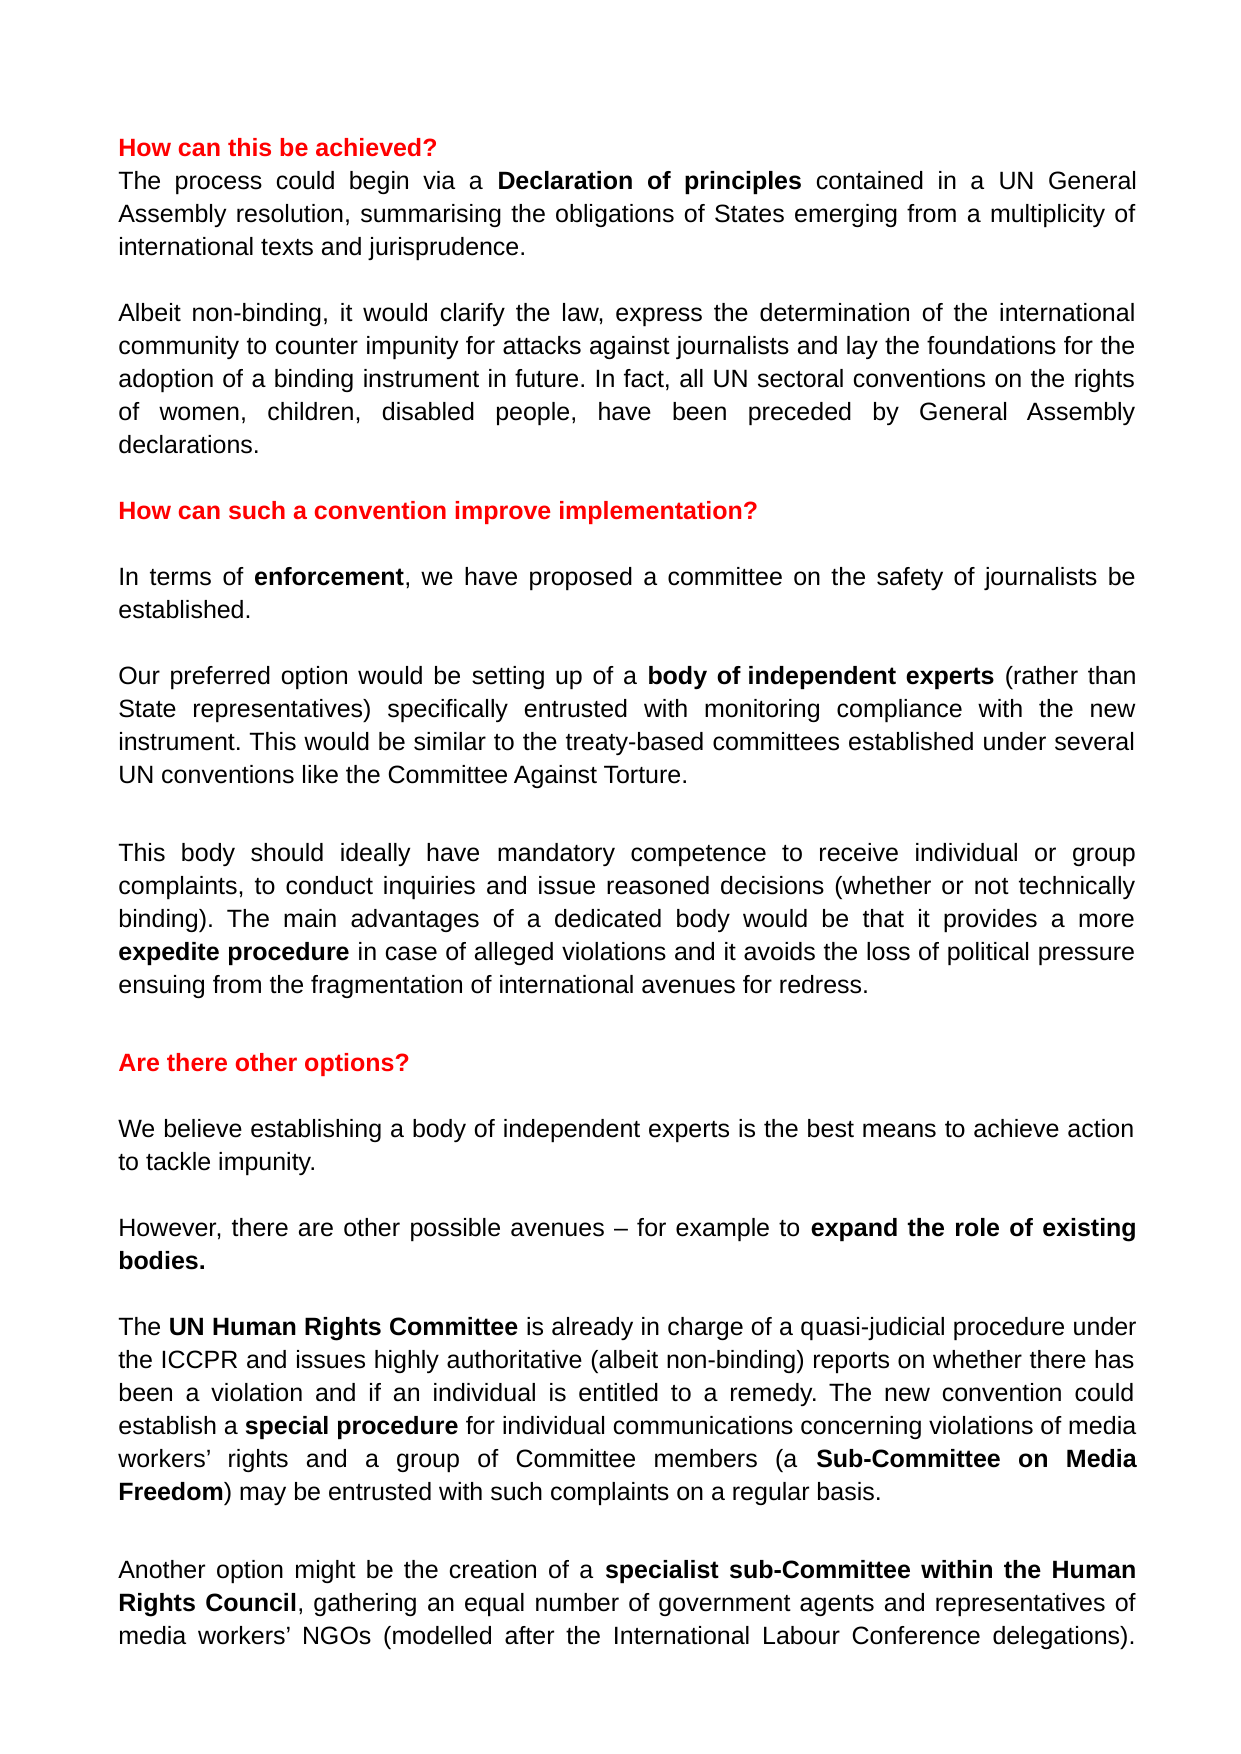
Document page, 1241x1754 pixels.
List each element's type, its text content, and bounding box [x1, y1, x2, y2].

subtitle Are there other options? [118, 1048, 1137, 1077]
text The process could begin via a Declaration of principles contained in a UN General Assembly resolution, summarising the obligations of States emerging from a multiplicity of international texts and jurisprudence. [118, 166, 1137, 261]
subtitle In terms of enforcement, we have proposed a committee on the safety of journalists be established. [118, 562, 1137, 624]
subtitle This body should ideally have mandatory competence to receive individual or group complaints, to conduct inquiries and issue reasoned decisions (whether or not technically binding). The main advantages of a dedicated body would be that it provides a more expedite procedure in case of alleged violations and it avoids the loss of political pressure ensuing from the fragmentation of international avenues for redress. [118, 838, 1137, 999]
subtitle The UN Human Rights Committee is already in charge of a quasi-judicial procedure under the ICCPR and issues highly authoritative (albeit non-binding) reports on whether there has been a violation and if an individual is entitled to a remedy. The new convention could establish a special procedure for individual communications concerning violations of media workers’ rights and a group of Committee members (a Sub-Committee on Media Freedom) may be entrusted with such complaints on a regular basis. [118, 1312, 1137, 1506]
subtitle Our preferred option would be setting up of a body of independent experts (rather than State representatives) specifically entrusted with monitoring compliance with the new instrument. This would be similar to the treaty-based committees established under several UN conventions like the Committee Against Torture. [118, 661, 1137, 789]
subtitle We believe establishing a body of independent experts is the best means to achieve action to tackle impunity. [118, 1114, 1137, 1176]
text How can this be achieved? [118, 133, 1137, 162]
subtitle However, there are other possible avenues – for example to expand the role of existing bodies. [118, 1213, 1137, 1275]
text Albeit non-binding, it would clarify the law, express the determination of the international community to counter impunity for attacks against journalists and lay the foundations for the adoption of a binding instrument in future. In fact, all UN sectoral conventions on the rights of women, children, disabled people, have been preceded by General Assembly declarations. [118, 298, 1137, 459]
subtitle How can such a convention improve implementation? [118, 496, 1137, 525]
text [118, 1555, 1137, 1649]
